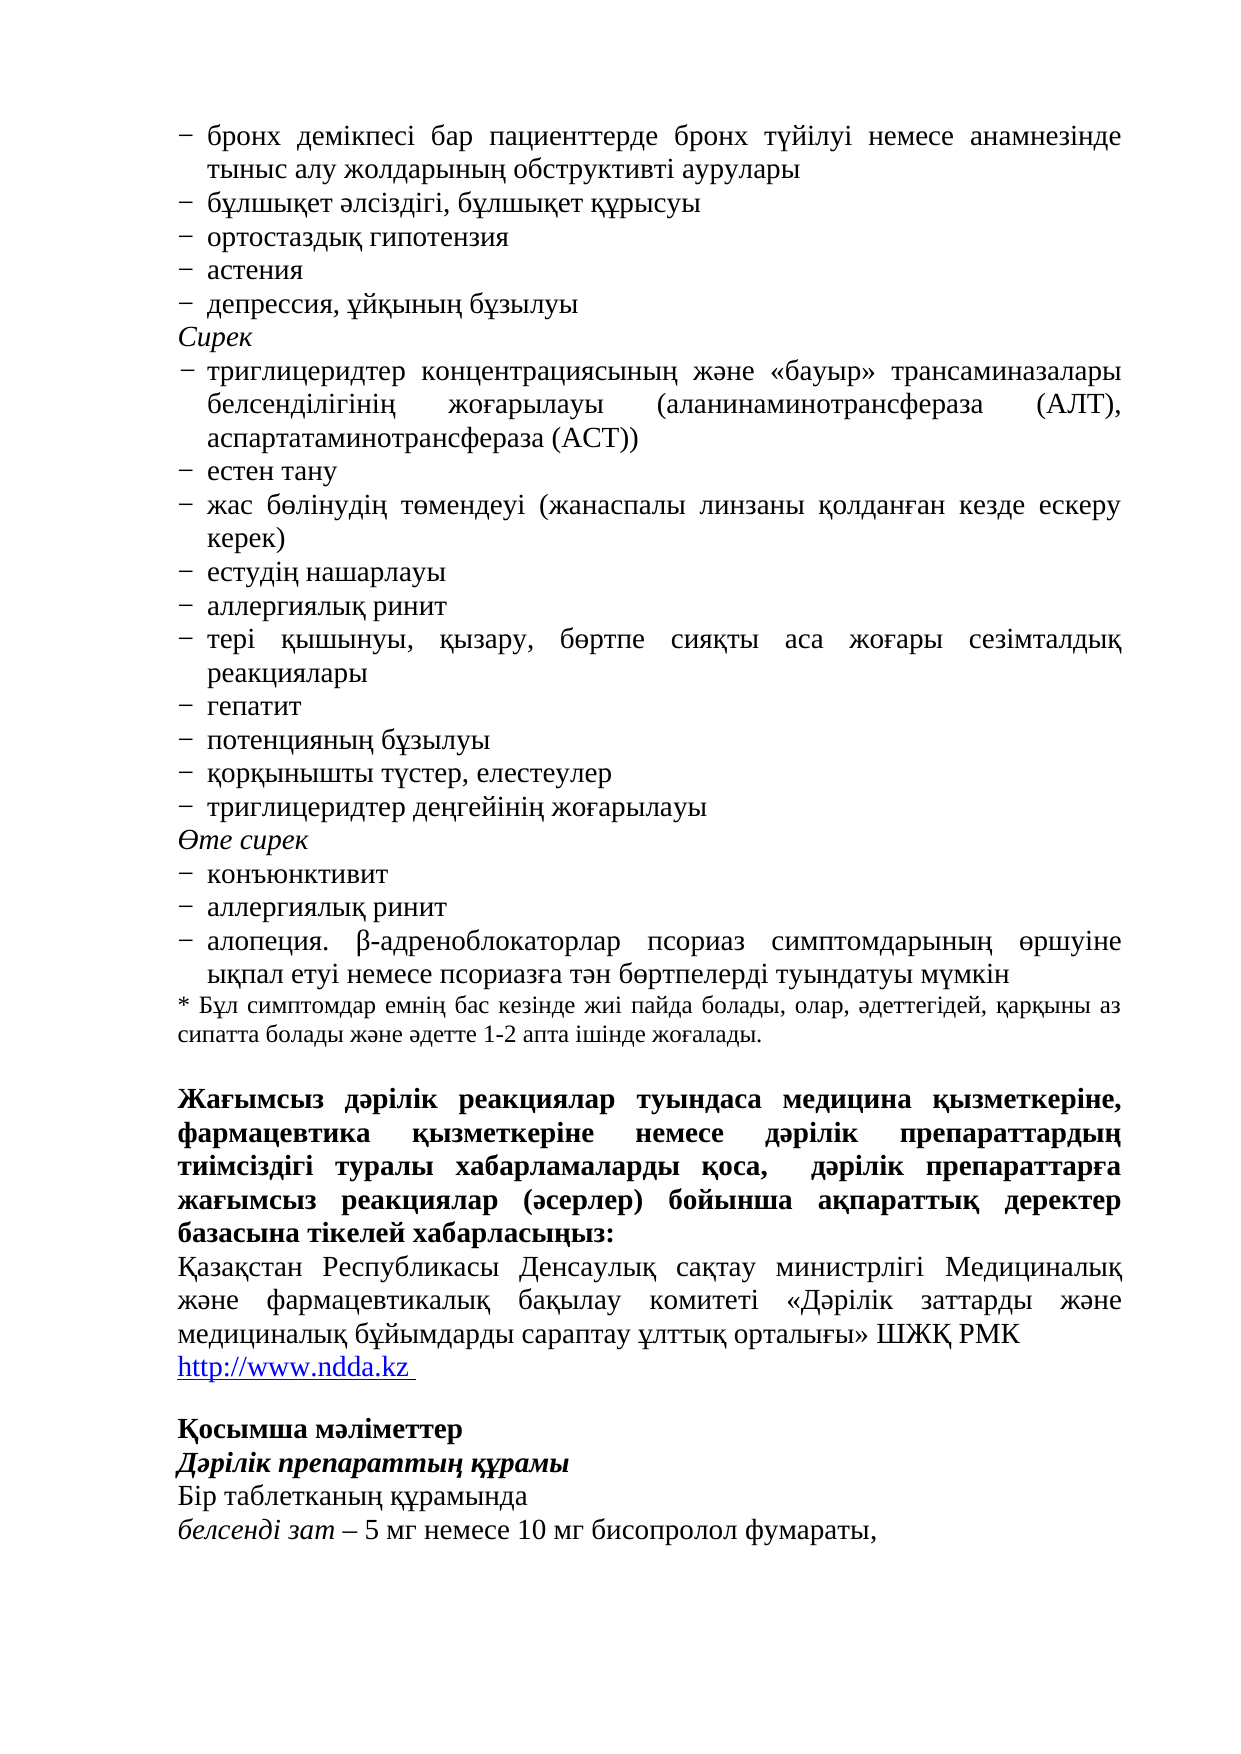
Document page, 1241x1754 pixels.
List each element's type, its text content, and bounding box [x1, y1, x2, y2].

list триглицеридтер концентрациясының және «бауыр» трансаминазалары белсенділігінің жоғарылауы (аланинаминотрансфераза (АЛТ), аспартатаминотрансфераза (АСТ)) [177, 353, 1122, 453]
list триглицеридтер деңгейінің жоғарылауы [177, 789, 1122, 822]
list аллергиялық ринит [177, 889, 1122, 923]
list қорқынышты түстер, елестеулер [177, 755, 1122, 789]
text Бір таблетканың құрамында [177, 1478, 1122, 1512]
list гепатит [177, 688, 1122, 722]
list бронх демікпесі бар пациенттерде бронх түйілуі немесе анамнезінде тыныс алу жолдарының обструктивті аурулары [177, 118, 1122, 185]
text Қосымша мәліметтер [177, 1411, 1122, 1445]
text Өте сирек [177, 822, 1122, 856]
list аллергиялық ринит [177, 588, 1122, 621]
list депрессия, ұйқының бұзылуы [177, 286, 1122, 319]
text белсенді зат – 5 мг немесе 10 мг бисопролол фумараты, [177, 1512, 1122, 1545]
list потенцияның бұзылуы [177, 722, 1122, 755]
list естен тану [177, 453, 1122, 487]
list жас бөлінудің төмендеуі (жанаспалы линзаны қолданған кезде ескеру керек) [177, 487, 1122, 554]
text * Бұл симптомдар емнің бас кезінде жиі пайда болады, олар, әдеттегідей, қарқыны аз сипатта болады және әдетте 1-2 апта ішінде жоғалады. [177, 990, 1122, 1048]
list естудің нашарлауы [177, 554, 1122, 588]
text http://www.ndda.kz [177, 1349, 1122, 1383]
text Жағымсыз дәрілік реакциялар туындаса медицина қызметкеріне, фармацевтика қызметкеріне немесе дәрілік препараттардың тиімсіздігі туралы хабарламаларды қоса, дәрілік препараттарға жағымсыз реакциялар (әсерлер) бойынша ақпараттық деректер базасына тікелей хабарласыңыз: [177, 1081, 1122, 1249]
list конъюнктивит [177, 856, 1122, 889]
text Сирек [177, 319, 1122, 353]
list астения [177, 252, 1122, 286]
text Дәрілік препараттың құрамы [177, 1445, 1122, 1478]
list ортостаздық гипотензия [177, 219, 1122, 252]
list тері қышынуы, қызару, бөртпе сияқты аса жоғары сезімталдық реакциялары [177, 621, 1122, 688]
list алопеция. β-адреноблокаторлар псориаз симптомдарының өршуіне ықпал етуі немесе псориазға тән бөртпелерді туындатуы мүмкін [177, 923, 1122, 990]
list бұлшықет әлсіздігі, бұлшықет құрысуы [177, 185, 1122, 219]
text Қазақстан Республикасы Денсаулық сақтау министрлігі Медициналық және фармацевтикалық бақылау комитеті «Дәрілік заттарды және медициналық бұйымдарды сараптау ұлттық орталығы» ШЖҚ РМК [177, 1249, 1122, 1349]
